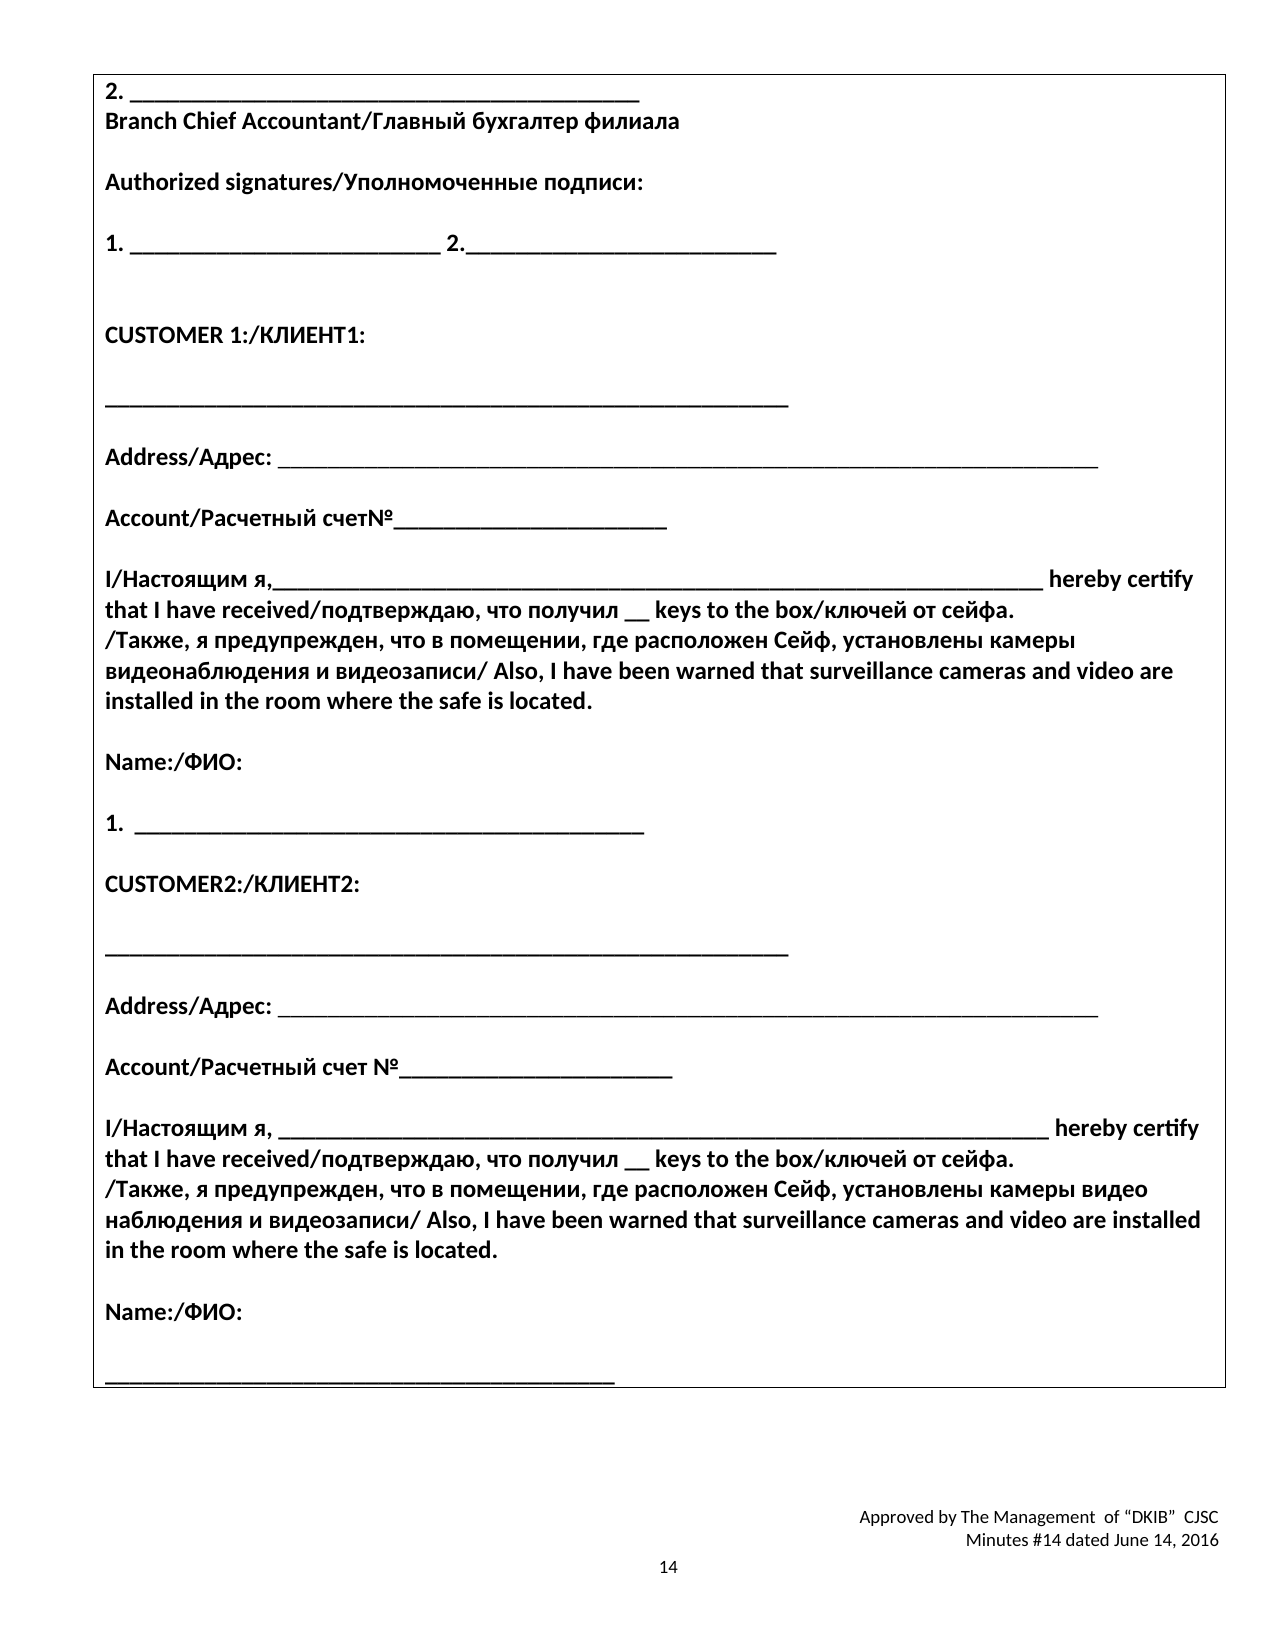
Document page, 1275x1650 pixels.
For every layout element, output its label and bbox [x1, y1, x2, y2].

table_cell [94, 75, 1225, 1387]
